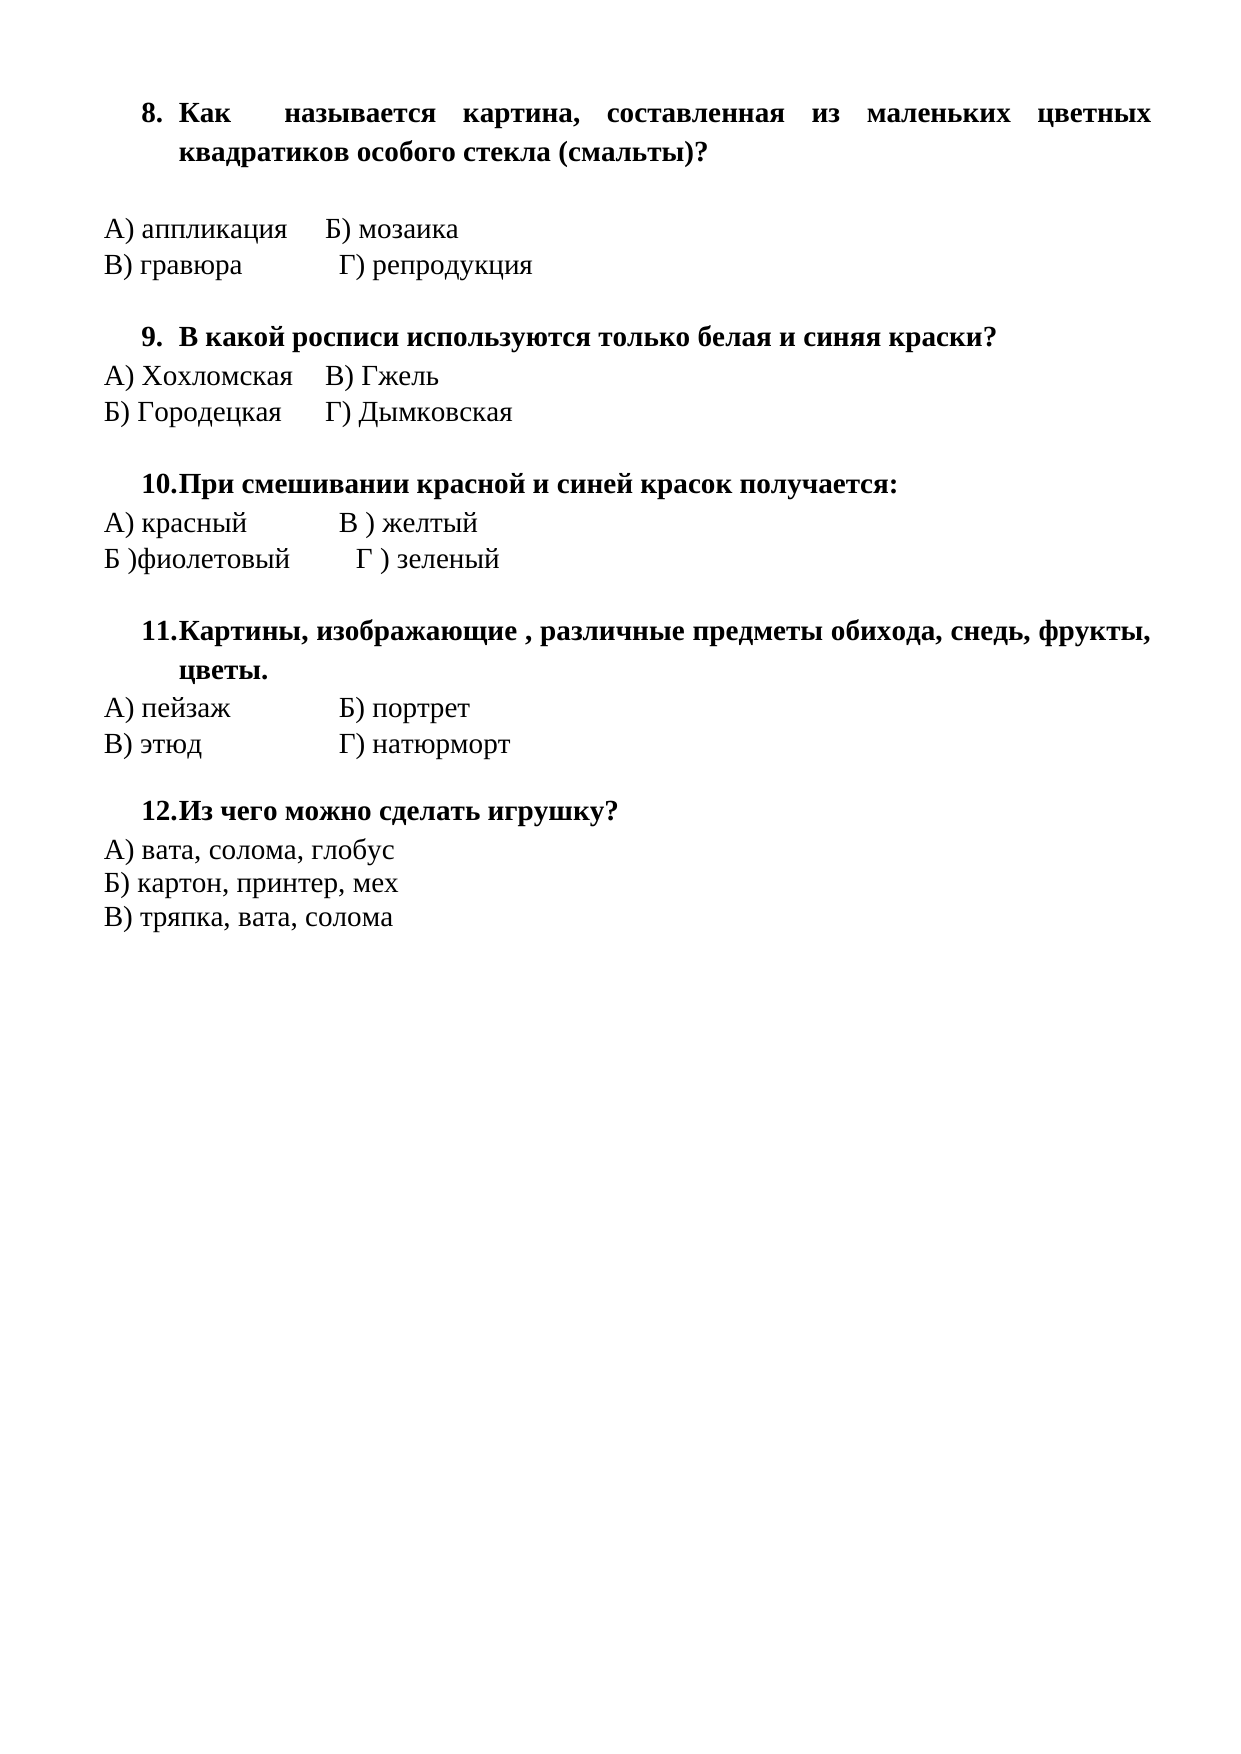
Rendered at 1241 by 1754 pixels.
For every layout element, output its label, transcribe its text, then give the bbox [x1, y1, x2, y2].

list В какой росписи используются только белая и синяя краски? [141, 319, 1152, 353]
text В) тряпка, вата, солома [103, 899, 1152, 932]
text А) красный В ) желтый [103, 505, 1152, 538]
text А) вата, солома, глобус [103, 832, 1152, 865]
text Б )фиолетовый Г ) зеленый [103, 541, 1152, 574]
list Как называется картина, составленная из маленьких цветных квадратиков особого стекла (смальты)? [141, 95, 1152, 167]
text А) пейзаж Б) портрет [103, 690, 1152, 724]
text Б) Городецкая Г) Дымковская [103, 394, 1152, 427]
text А) Хохломская В) Гжель [103, 358, 1152, 391]
text В) этюд Г) натюрморт [103, 726, 1152, 760]
text Б) картон, принтер, мех [103, 865, 1152, 899]
text В) гравюра Г) репродукция [103, 247, 1152, 281]
list При смешивании красной и синей красок получается: [141, 466, 1152, 500]
list Из чего можно сделать игрушку? [141, 793, 1152, 827]
text А) аппликация Б) мозаика [103, 211, 1152, 244]
list Картины, изображающие , различные предметы обихода, снедь, фрукты, цветы. [141, 613, 1152, 685]
